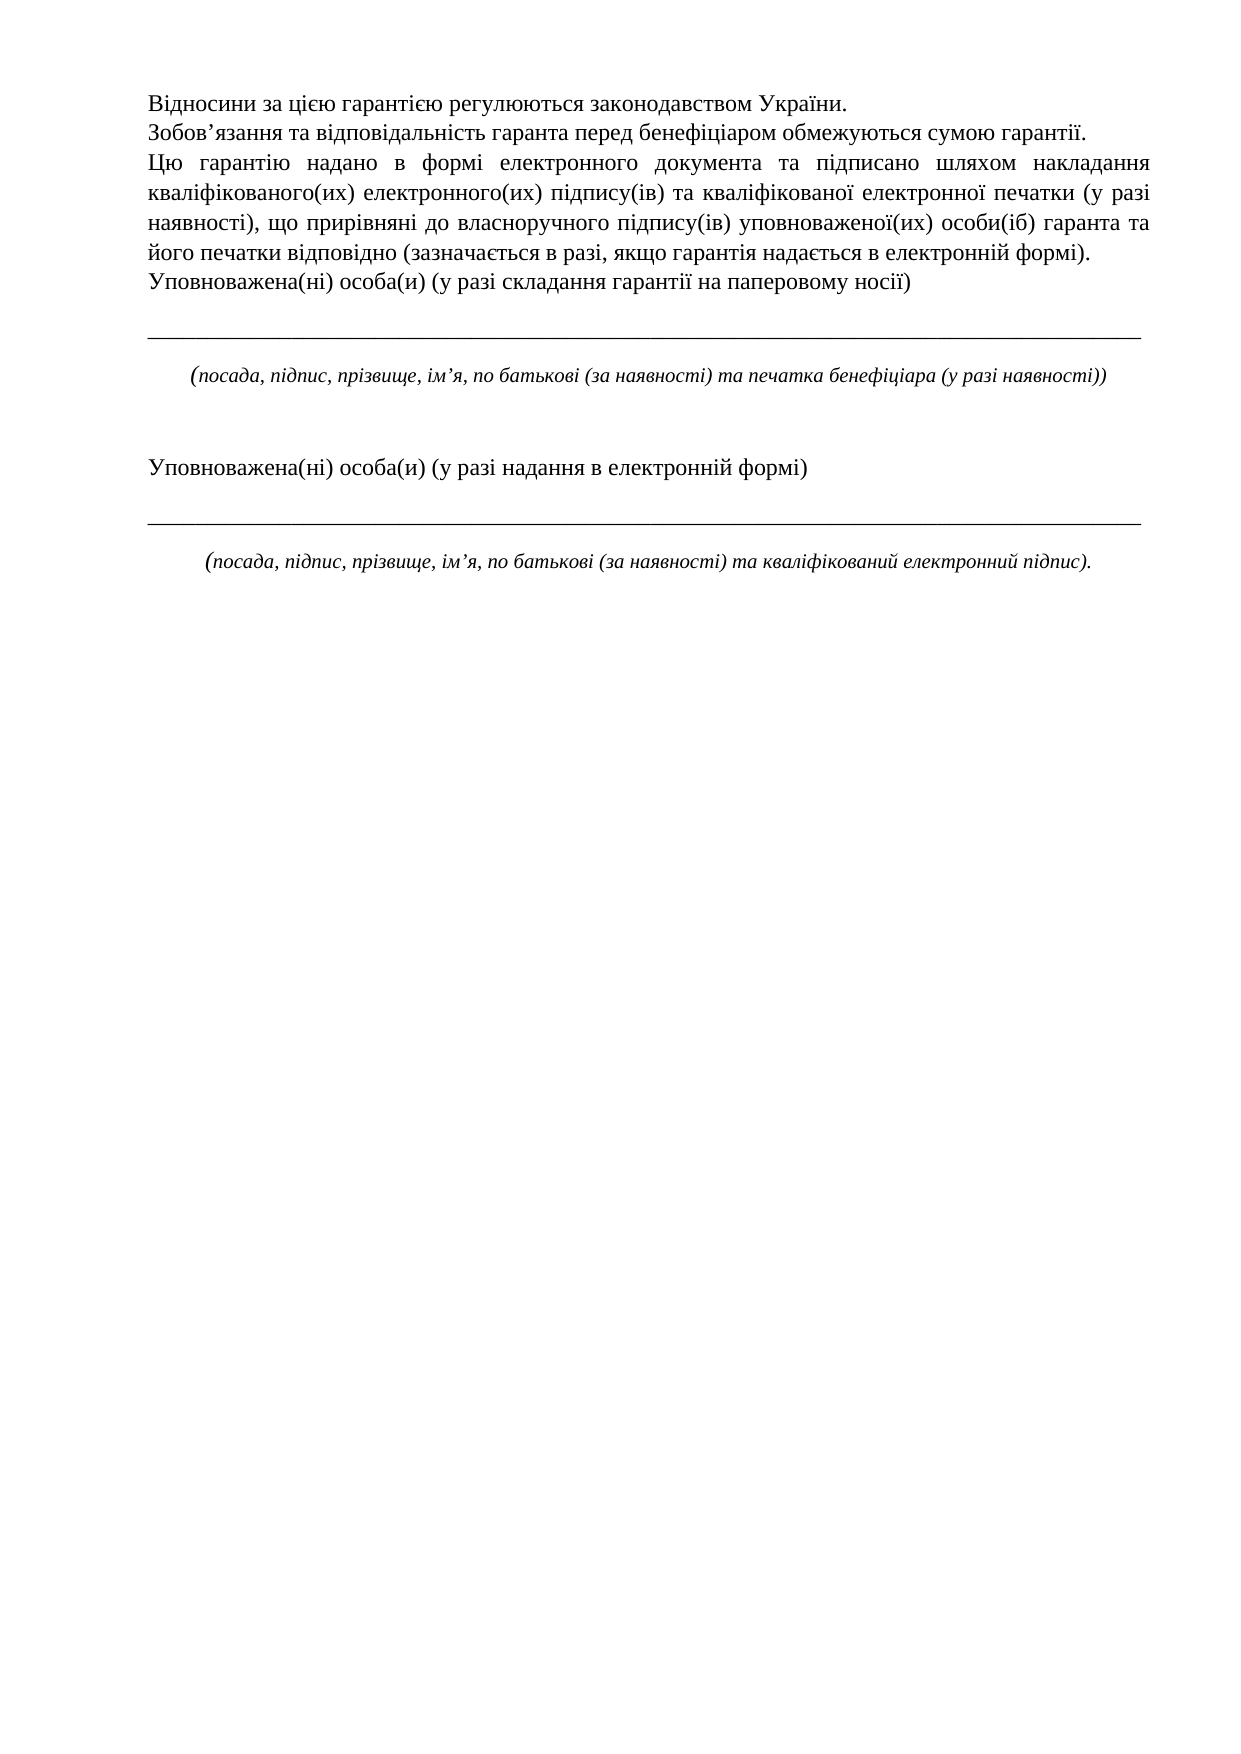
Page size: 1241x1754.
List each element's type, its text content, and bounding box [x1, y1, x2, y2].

text (посада, підпис, прізвище, ім’я, по батькові (за наявності) та печатка бенефіціара (у разі наявності)) [148, 360, 1152, 388]
text Уповноважена(ні) особа(и) (у разі складання гарантії на паперовому носії) [148, 267, 1152, 295]
text Цю гарантію надано в формі електронного документа та підписано шляхом накладання кваліфікованого(их) електронного(их) підпису(ів) та кваліфікованої електронної печатки (у разі наявності), що прирівняні до власноручного підпису(ів) уповноваженої(их) особи(іб) гаранта та його печатки відповідно (зазначається в разі, якщо гарантія надається в електронній формі). [148, 148, 1152, 265]
text (посада, підпис, прізвище, ім’я, по батькові (за наявності) та кваліфікований електронний підпис). [148, 546, 1152, 574]
text ___________________________________________________________________________________ [148, 499, 1152, 527]
text Зобов’язання та відповідальність гаранта перед бенефіціаром обмежуються сумою гарантії. [148, 118, 1152, 146]
text ___________________________________________________________________________________ [148, 314, 1152, 341]
text Відносини за цією гарантією регулюються законодавством України. [148, 88, 1152, 116]
text Уповноважена(ні) особа(и) (у разі надання в електронній формі) [148, 453, 1152, 481]
